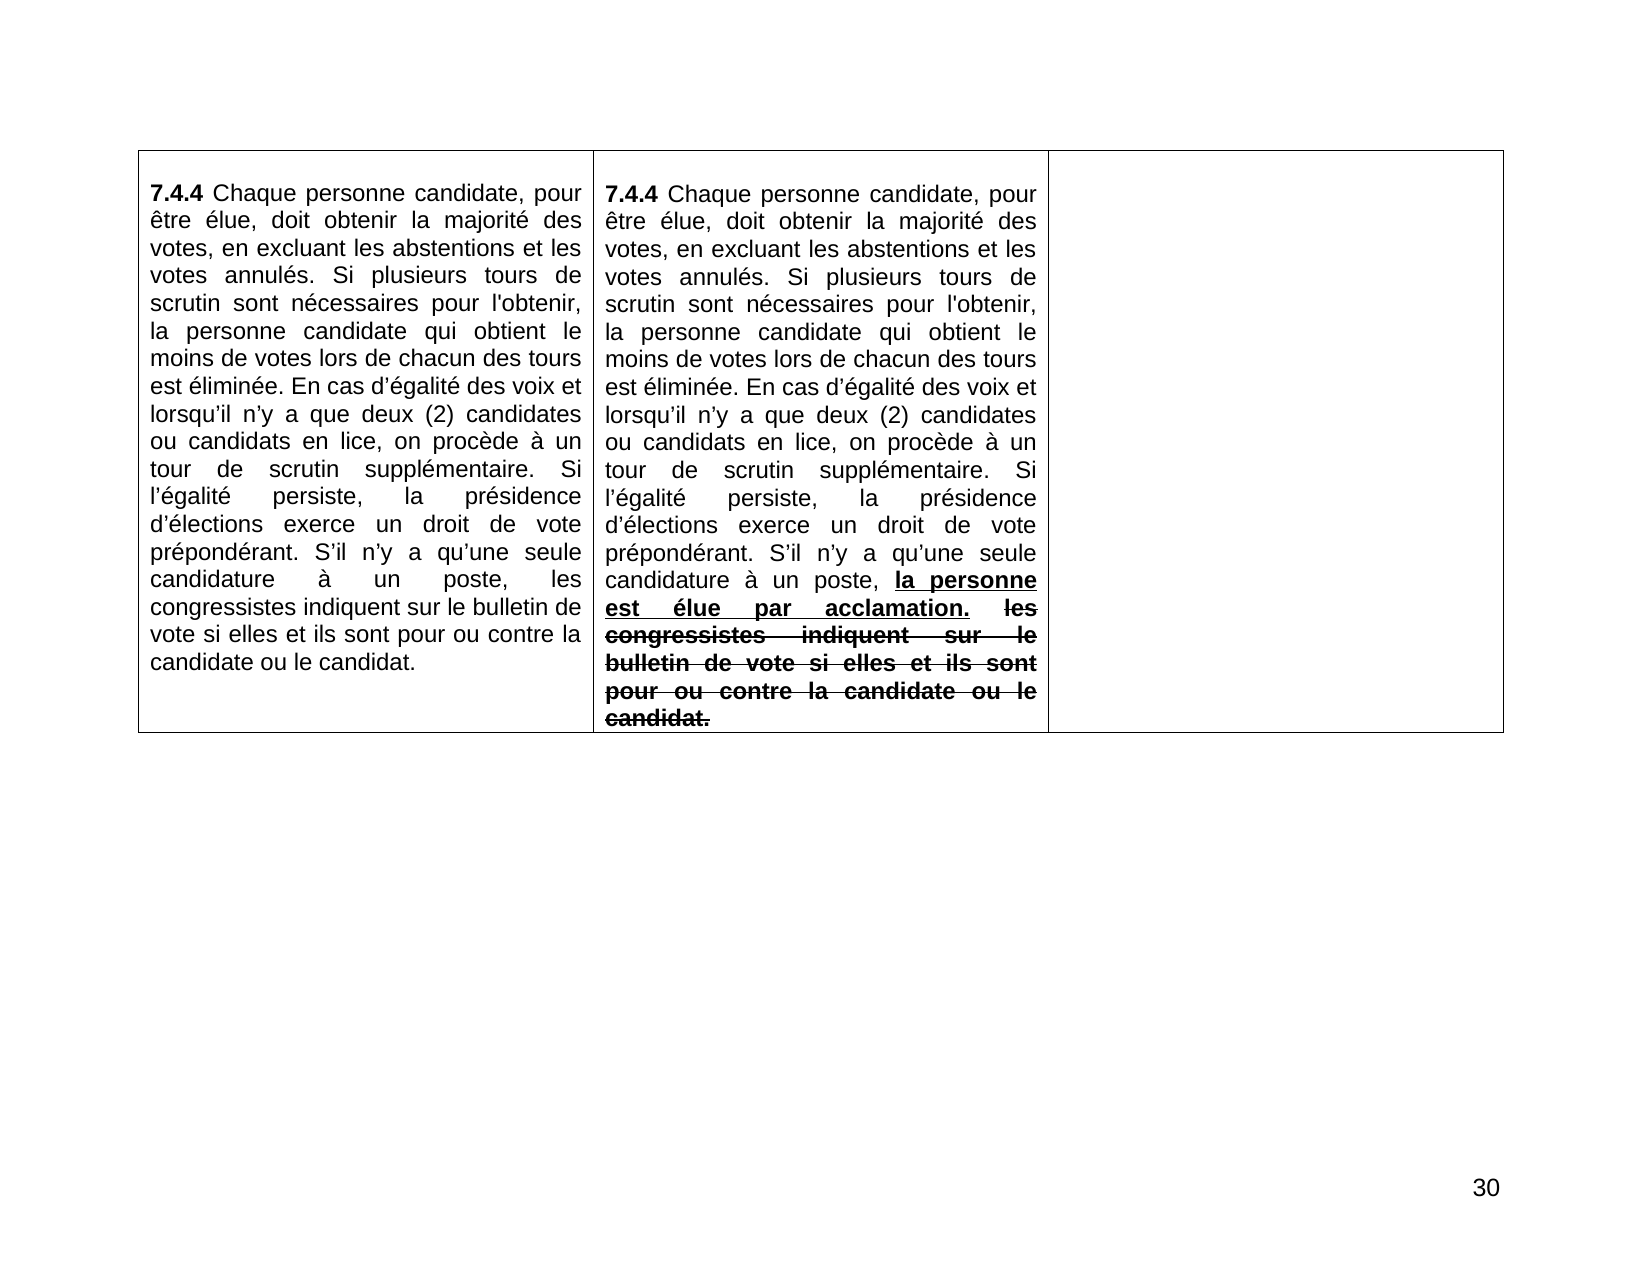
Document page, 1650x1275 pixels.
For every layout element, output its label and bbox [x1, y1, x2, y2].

table_cell [594, 151, 1048, 732]
table_cell [139, 151, 593, 732]
table_cell [1049, 151, 1503, 732]
